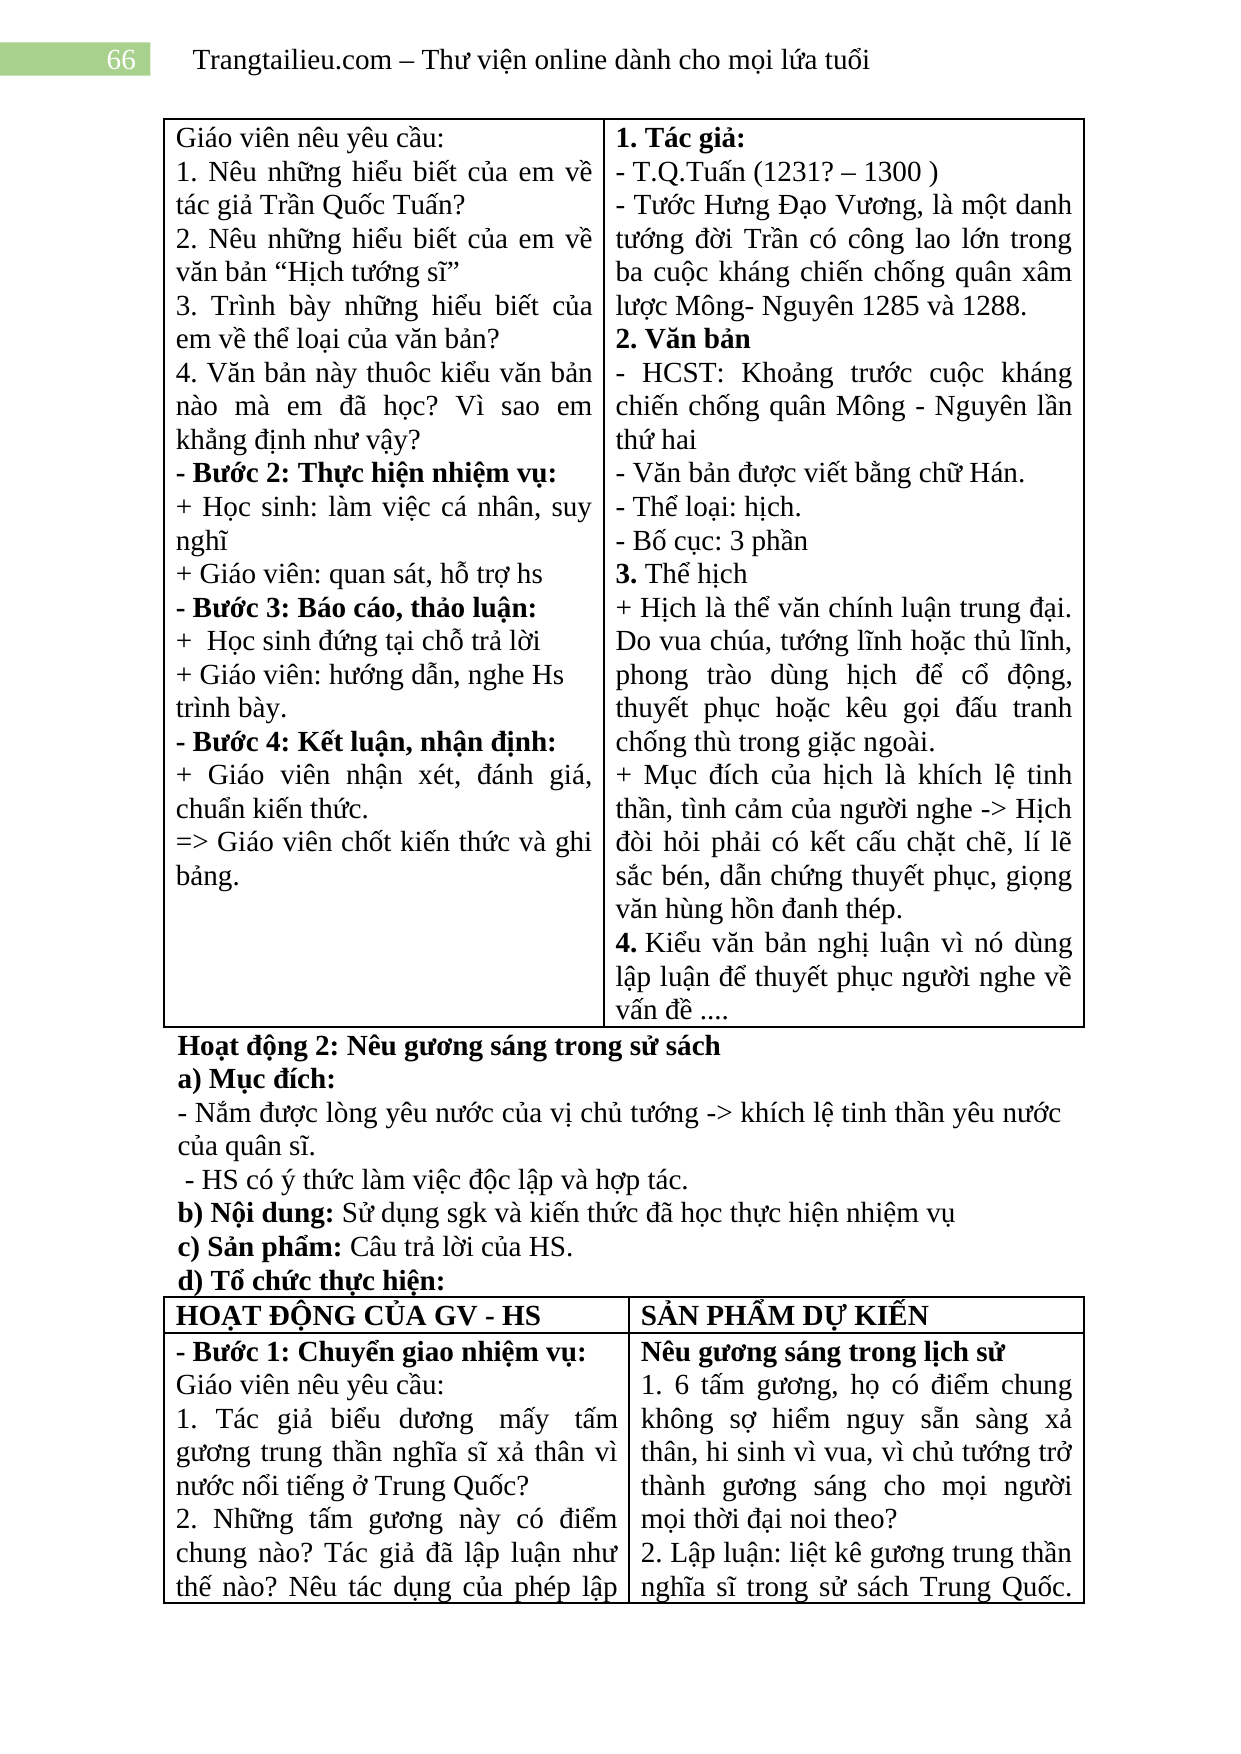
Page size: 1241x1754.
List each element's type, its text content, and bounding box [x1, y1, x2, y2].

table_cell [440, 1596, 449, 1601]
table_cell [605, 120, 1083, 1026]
text Hoạt động 2: Nêu gương sáng trong sử sách [177, 1028, 1063, 1061]
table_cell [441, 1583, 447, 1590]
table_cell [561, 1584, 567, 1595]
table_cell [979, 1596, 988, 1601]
text b) Nội dung: Sử dụng sgk và kiến thức đã học thực hiện nhiệm vụ [177, 1196, 1063, 1229]
text c) Sản phẩm: Câu trả lời của HS. [177, 1229, 1063, 1263]
text d) Tổ chức thực hiện: [177, 1263, 1063, 1296]
text a) Mục đích: [177, 1061, 1063, 1095]
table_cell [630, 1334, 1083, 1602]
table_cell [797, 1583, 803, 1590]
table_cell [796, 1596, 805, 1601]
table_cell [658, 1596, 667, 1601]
text - Nắm được lòng yêu nước của vị chủ tướng -> khích lệ tinh thần yêu nước của quân sĩ. [177, 1095, 1063, 1162]
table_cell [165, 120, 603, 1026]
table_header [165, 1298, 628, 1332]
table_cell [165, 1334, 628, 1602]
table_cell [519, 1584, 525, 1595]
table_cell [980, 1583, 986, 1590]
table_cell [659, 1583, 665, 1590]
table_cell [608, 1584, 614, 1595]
text - HS có ý thức làm việc độc lập và hợp tác. [177, 1162, 1063, 1196]
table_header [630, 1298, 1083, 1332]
